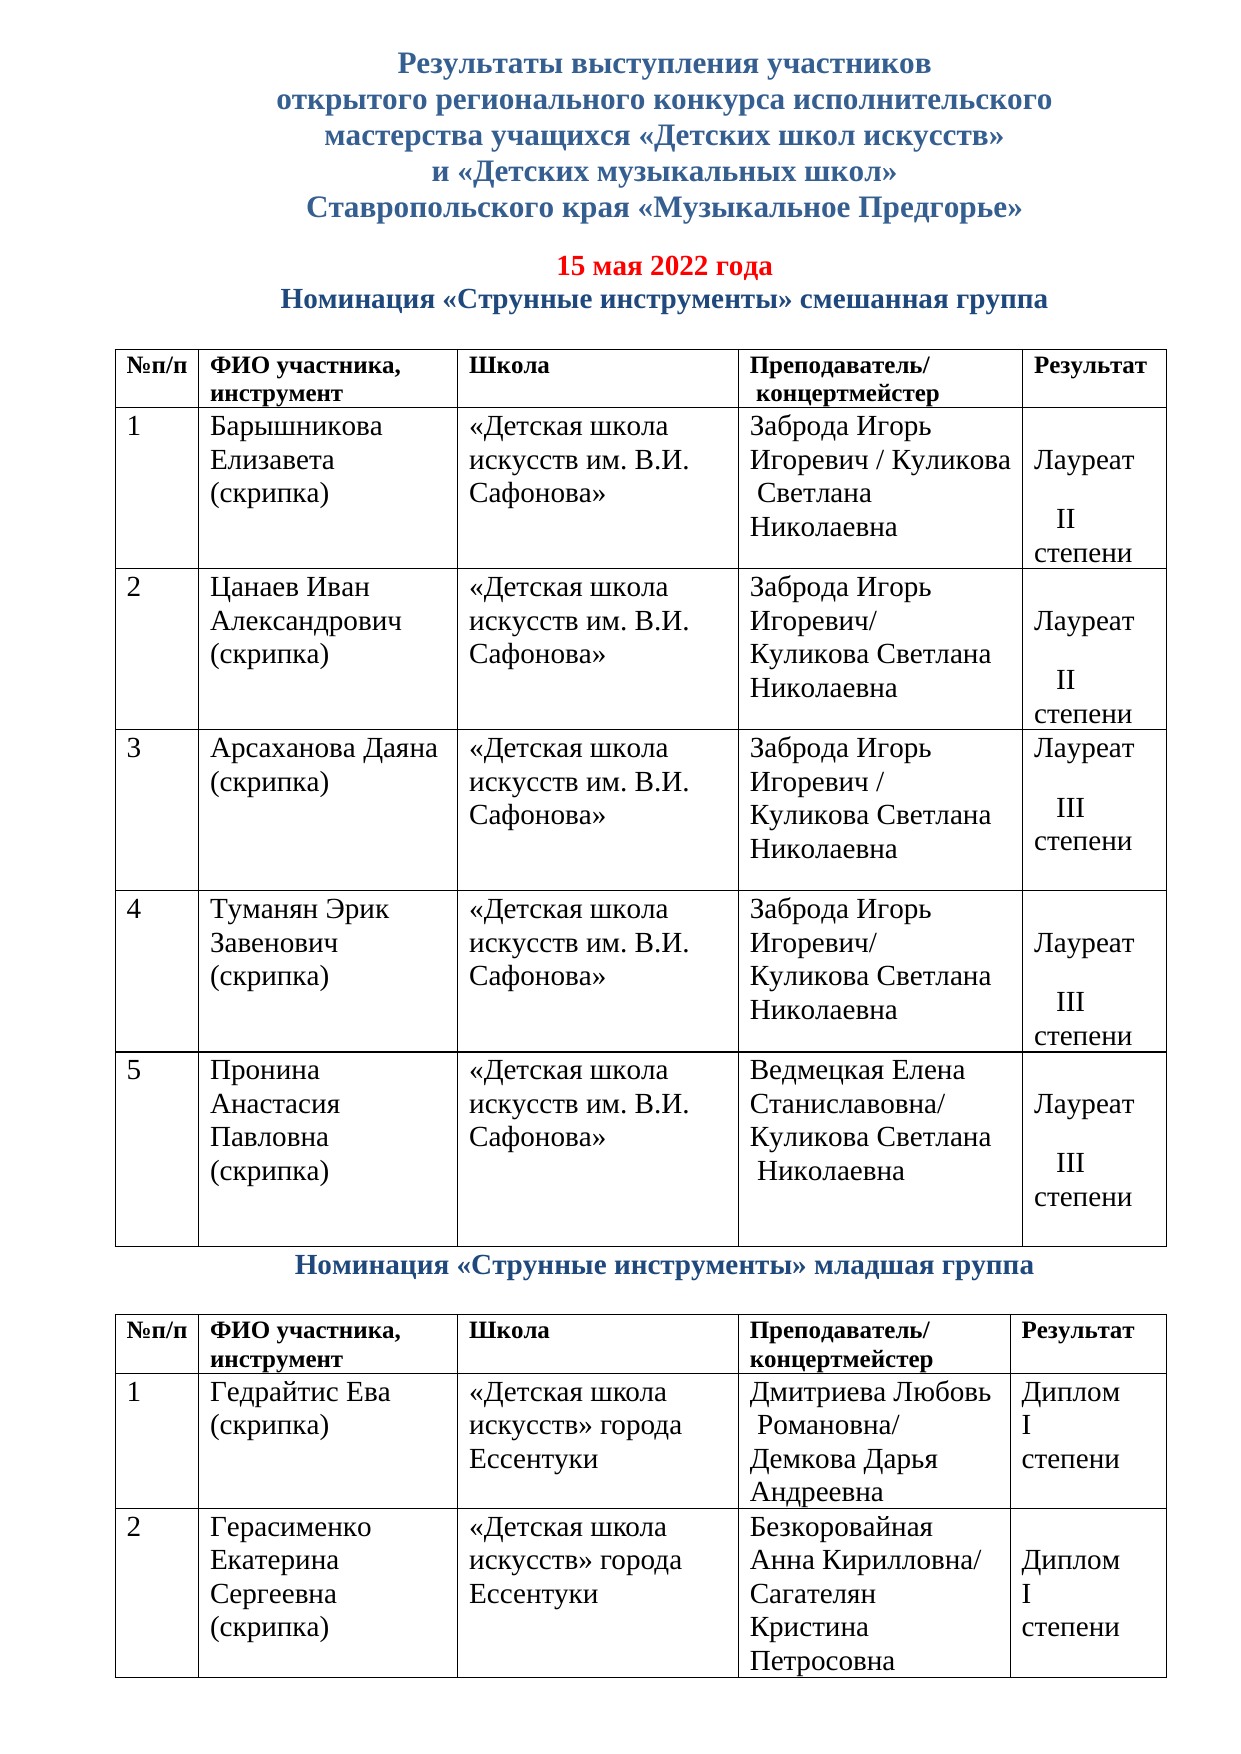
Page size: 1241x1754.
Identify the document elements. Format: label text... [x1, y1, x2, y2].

table_cell Заброда Игорь Игоревич / Куликова Светлана Николаевна [739, 408, 1022, 568]
table_cell 2 [116, 569, 198, 729]
table_cell Барышникова Елизавета (скрипка) [199, 408, 457, 568]
table_header ФИО участника, инструмент [199, 1315, 457, 1373]
table_cell Безкоровайная Анна Кирилловна/ Сагателян Кристина Петросовна [739, 1509, 1010, 1677]
table_header №п/п [116, 1315, 198, 1373]
text Номинация «Струнные инструменты» смешанная группа [177, 282, 1152, 315]
table_cell Лауреат III степени [1023, 730, 1166, 890]
table_header Школа [458, 350, 738, 407]
text мастерства учащихся «Детских школ искусств» [177, 116, 1152, 152]
table_cell 4 [116, 891, 198, 1051]
table_cell Арсаханова Даяна (скрипка) [199, 730, 457, 890]
table_cell Лауреат III степени [1023, 1053, 1166, 1246]
text 15 мая 2022 года [177, 248, 1152, 282]
table_cell Лауреат II степени [1023, 569, 1166, 729]
table_header Преподаватель/ концертмейстер [739, 350, 1022, 407]
table_cell Туманян Эрик Завенович (скрипка) [199, 891, 457, 1051]
table_cell «Детская школа искусств» города Ессентуки [458, 1374, 738, 1508]
table_cell Заброда Игорь Игоревич / Куликова Светлана Николаевна [739, 730, 1022, 890]
table_cell Диплом I степени [1011, 1374, 1166, 1508]
table_cell «Детская школа искусств им. В.И. Сафонова» [458, 891, 738, 1051]
table_cell Диплом I степени [1011, 1509, 1166, 1677]
table_cell Лауреат III степени [1023, 891, 1166, 1051]
table_cell Герасименко Екатерина Сергеевна (скрипка) [199, 1509, 457, 1677]
table_cell Гедрайтис Ева (скрипка) [199, 1374, 457, 1508]
table_header Результат [1011, 1315, 1166, 1373]
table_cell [458, 1509, 738, 1677]
table_cell «Детская школа искусств им. В.И. Сафонова» [458, 730, 738, 890]
text и «Детских музыкальных школ» [177, 152, 1152, 188]
text Результаты выступления участников [177, 44, 1152, 80]
table_cell 5 [116, 1053, 198, 1246]
table_header ФИО участника, инструмент [199, 350, 457, 407]
table_cell 2 [116, 1509, 198, 1677]
table_header Преподаватель/ концертмейстер [739, 1315, 1010, 1373]
table_cell 3 [116, 730, 198, 890]
table_header №п/п [116, 350, 198, 407]
table_header Школа [458, 1315, 738, 1373]
text Номинация «Струнные инструменты» младшая группа [177, 1247, 1152, 1281]
table_cell «Детская школа искусств им. В.И. Сафонова» [458, 569, 738, 729]
table_cell Пронина Анастасия Павловна (скрипка) [199, 1053, 457, 1246]
text открытого регионального конкурса исполнительского [177, 80, 1152, 116]
table_header Результат [1023, 350, 1166, 407]
table_cell Лауреат II степени [1023, 408, 1166, 568]
table_cell Заброда Игорь Игоревич/ Куликова Светлана Николаевна [739, 569, 1022, 729]
text Ставропольского края «Музыкальное Предгорье» [177, 188, 1152, 224]
table_cell 1 [116, 1374, 198, 1508]
table_cell «Детская школа искусств им. В.И. Сафонова» [458, 1053, 738, 1246]
table_cell Дмитриева Любовь Романовна/ Демкова Дарья Андреевна [739, 1374, 1010, 1508]
table_cell Заброда Игорь Игоревич/ Куликова Светлана Николаевна [739, 891, 1022, 1051]
table_cell Цанаев Иван Александрович (скрипка) [199, 569, 457, 729]
table_cell «Детская школа искусств им. В.И. Сафонова» [458, 408, 738, 568]
table_cell Ведмецкая Елена Станиславовна/ Куликова Светлана Николаевна [739, 1053, 1022, 1246]
table_cell 1 [116, 408, 198, 568]
